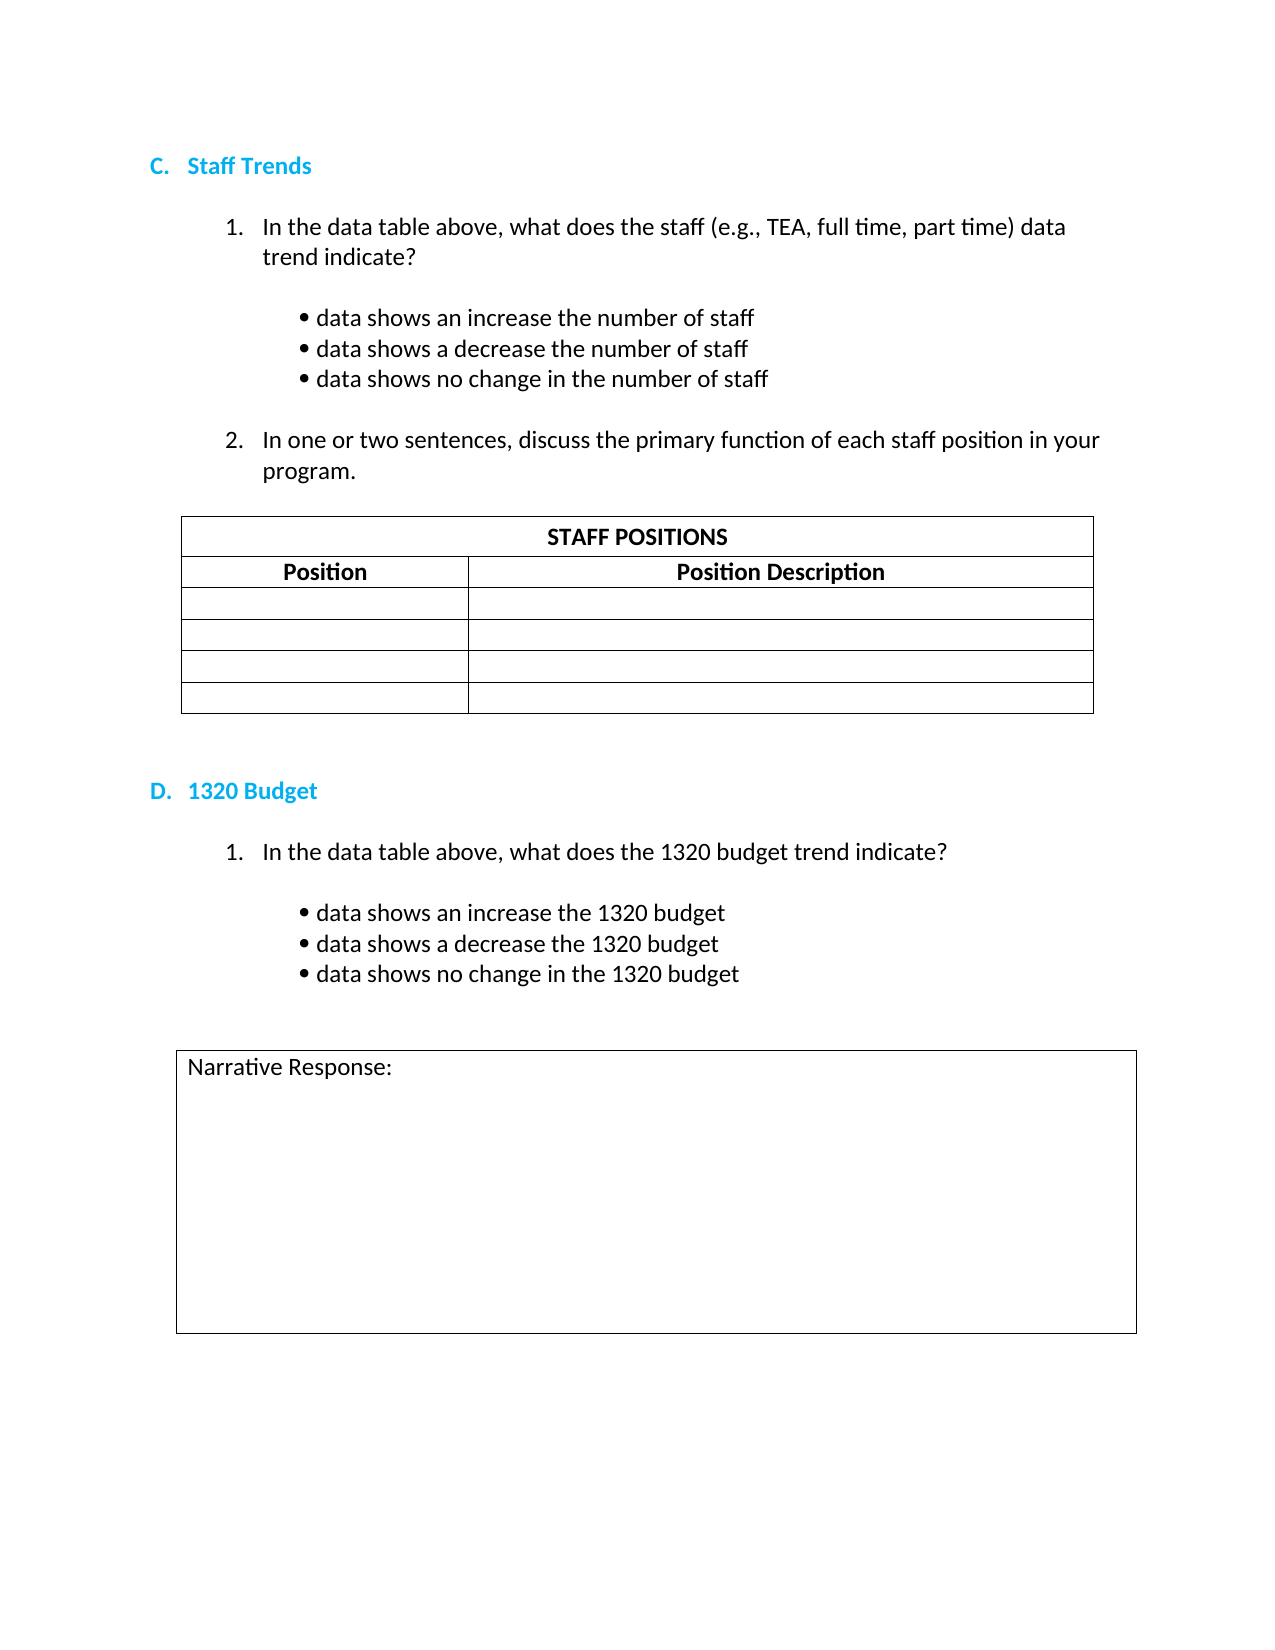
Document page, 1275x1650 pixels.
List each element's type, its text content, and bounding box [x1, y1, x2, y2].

list 1320 Budget [150, 775, 1125, 806]
table_header Narrative Response: [177, 1051, 1136, 1333]
table_cell [469, 588, 1093, 619]
table_cell [182, 683, 468, 713]
list data shows a decrease the number of staff [300, 333, 1125, 364]
list In the data table above, what does the 1320 budget trend indicate? [225, 836, 1125, 867]
list Staff Trends [150, 150, 1125, 181]
table_header STAFF POSITIONS [182, 517, 1093, 556]
list data shows no change in the 1320 budget [300, 958, 1125, 989]
list data shows no change in the number of staff [300, 364, 1125, 394]
table_cell Position [182, 557, 468, 587]
table_cell [182, 651, 468, 682]
table_cell Position Description [469, 557, 1093, 587]
table_cell [469, 620, 1093, 650]
list data shows a decrease the 1320 budget [300, 928, 1125, 958]
list In one or two sentences, discuss the primary function of each staff position in your program. [225, 425, 1125, 486]
list data shows an increase the number of staff [300, 303, 1125, 333]
table_cell [182, 588, 468, 619]
table_cell [182, 620, 468, 650]
table_cell [469, 683, 1093, 713]
list data shows an increase the 1320 budget [300, 897, 1125, 928]
list In the data table above, what does the staff (e.g., TEA, full time, part time) data trend indicate? [225, 211, 1125, 272]
table_cell [469, 651, 1093, 682]
